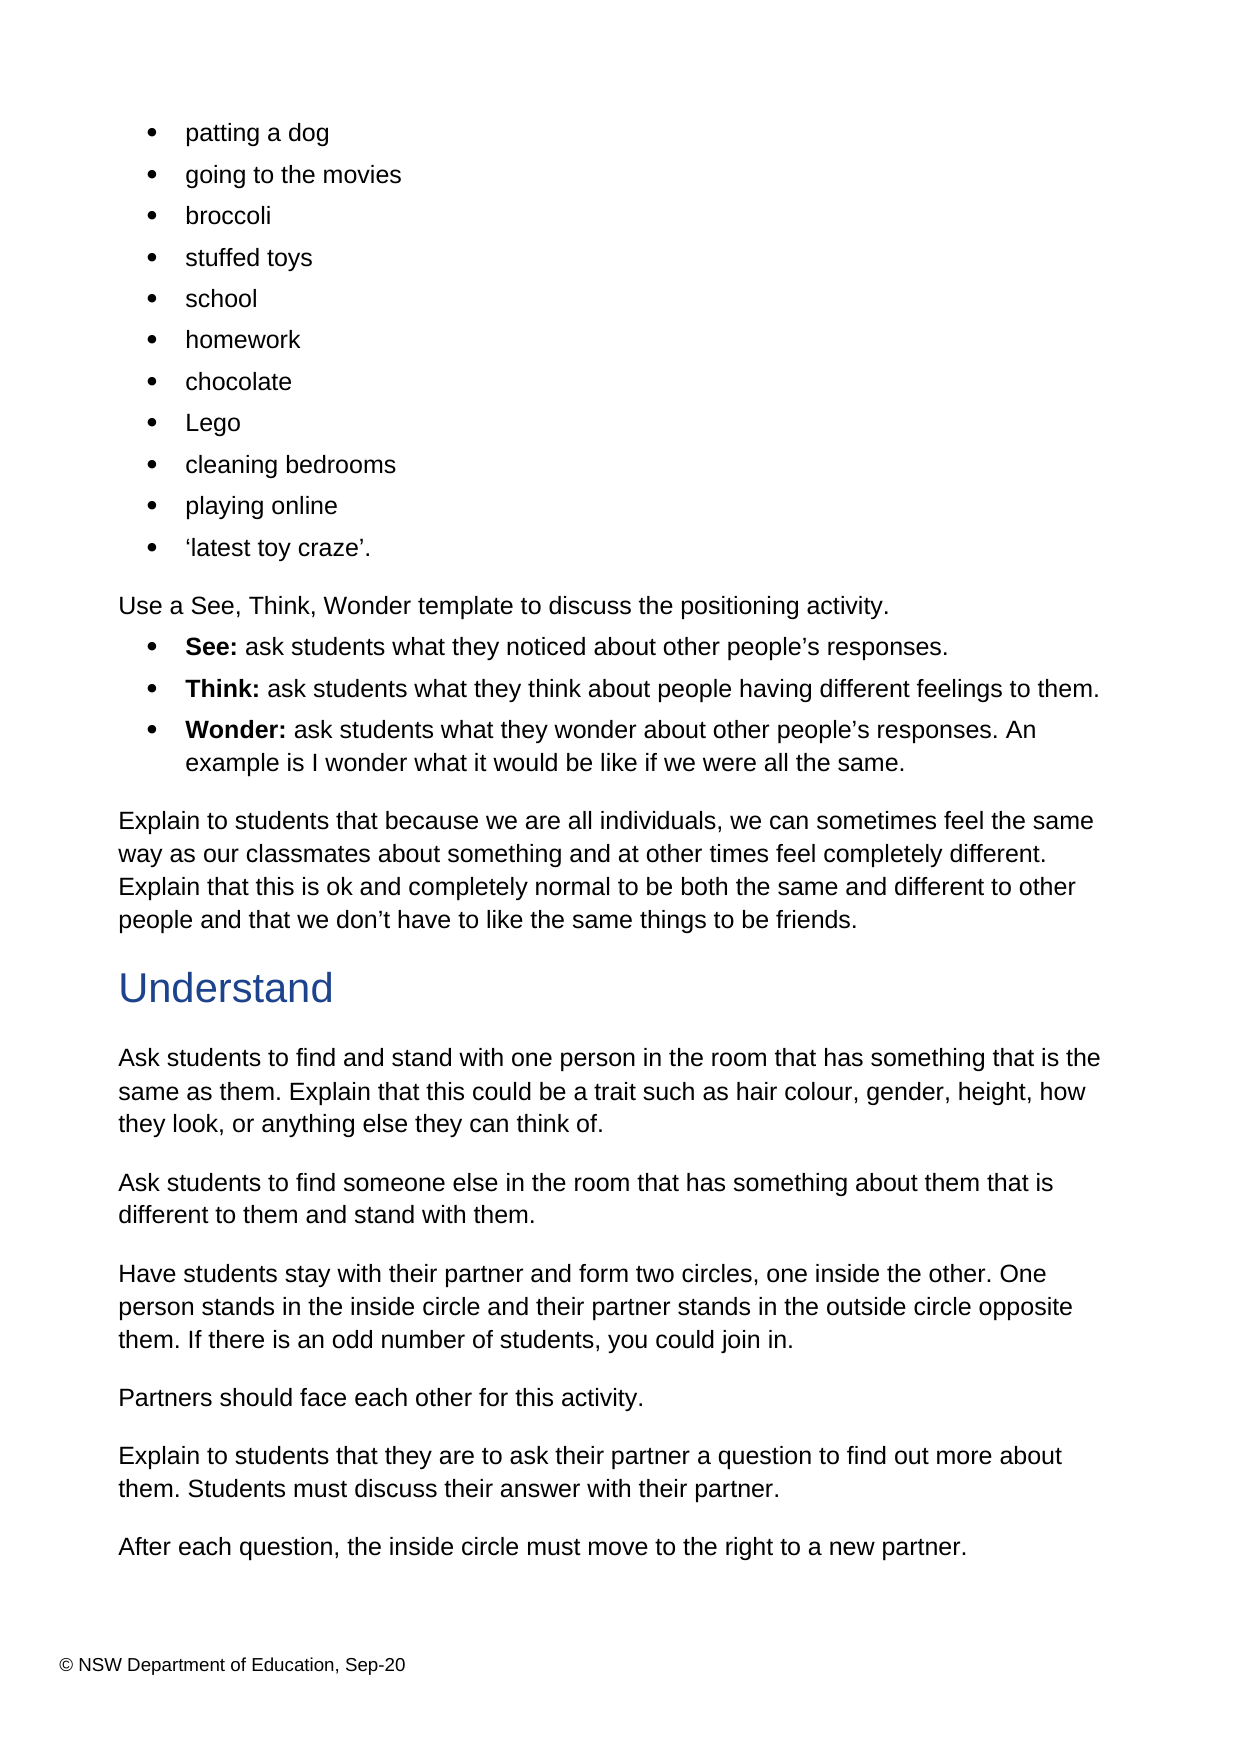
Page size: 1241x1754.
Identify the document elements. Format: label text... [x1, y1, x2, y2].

text Explain to students that they are to ask their partner a question to find out more about them. Students must discuss their answer with their partner. [118, 1441, 1122, 1502]
list playing online [148, 491, 1122, 520]
text Ask students to find someone else in the room that has something about them that is different to them and stand with them. [118, 1167, 1122, 1229]
list going to the movies [148, 159, 1122, 188]
list chocolate [148, 367, 1122, 396]
list broccoli [148, 201, 1122, 230]
list cleaning bedrooms [148, 450, 1122, 479]
list patting a dog [148, 118, 1122, 147]
text Ask students to find and stand with one person in the room that has something that is the same as them. Explain that this could be a trait such as hair colour, gender, height, how they look, or anything else they can think of. [118, 1043, 1122, 1138]
list See: ask students what they noticed about other people’s responses. [148, 632, 1122, 661]
list homework [148, 325, 1122, 354]
text Use a See, Think, Wonder template to discuss the positioning activity. [118, 591, 1122, 619]
list Lego [148, 408, 1122, 437]
text After each question, the inside circle must move to the right to a new partner. [118, 1532, 1122, 1560]
subtitle Understand [118, 963, 1122, 1011]
list stuffed toys [148, 242, 1122, 271]
list Think: ask students what they think about people having different feelings to them. [148, 674, 1122, 702]
list Wonder: ask students what they wonder about other people’s responses. An example is I wonder what it would be like if we were all the same. [148, 715, 1122, 777]
text Partners should face each other for this activity. [118, 1383, 1122, 1411]
text Explain to students that because we are all individuals, we can sometimes feel the same way as our classmates about something and at other times feel completely different. Explain that this is ok and completely normal to be both the same and different to other people and that we don’t have to like the same things to be friends. [118, 806, 1122, 934]
list ‘latest toy craze’. [148, 533, 1122, 562]
text Have students stay with their partner and form two circles, one inside the other. One person stands in the inside circle and their partner stands in the outside circle opposite them. If there is an odd number of students, you could join in. [118, 1258, 1122, 1353]
list school [148, 284, 1122, 313]
